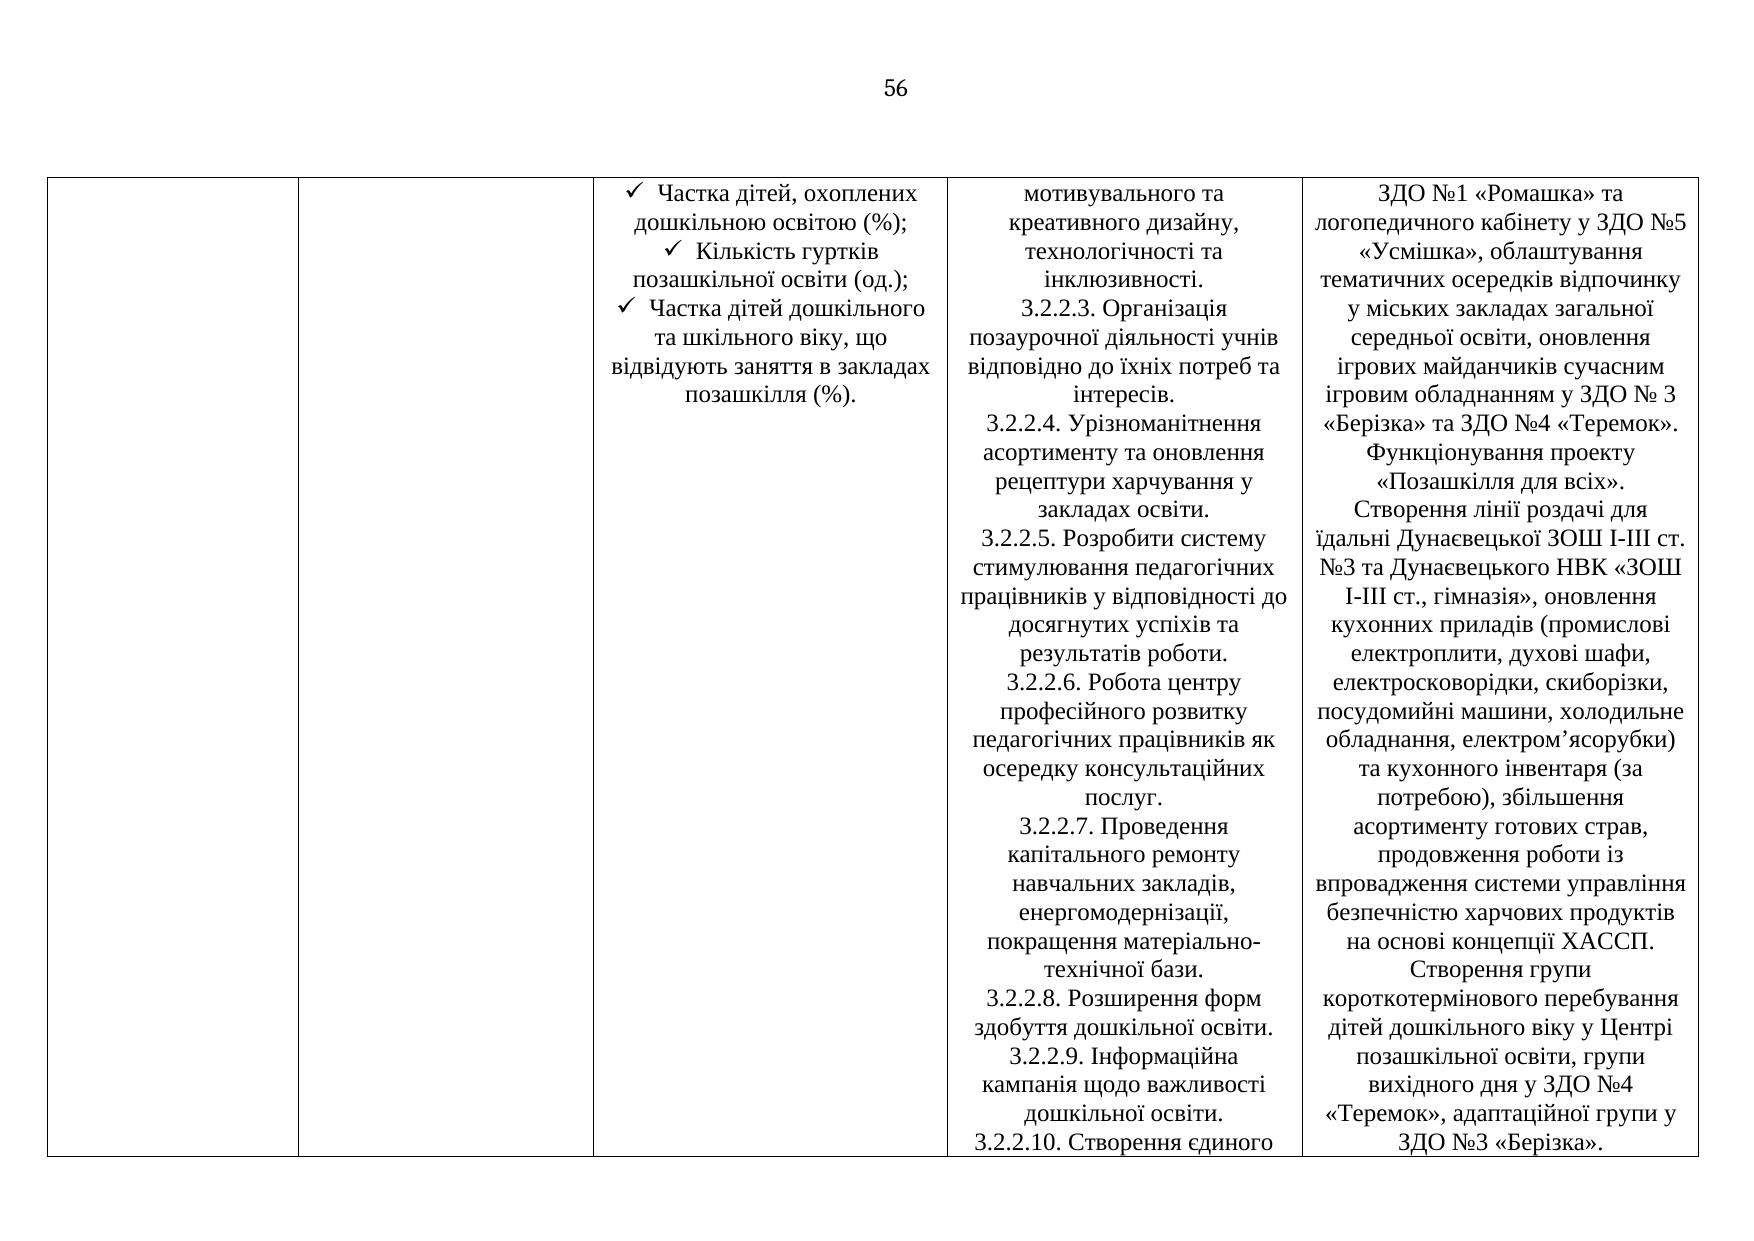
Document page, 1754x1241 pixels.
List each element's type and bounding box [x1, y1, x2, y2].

table_cell [299, 178, 593, 1156]
table_cell [1303, 178, 1698, 1156]
table_cell [594, 178, 947, 1156]
table_cell [948, 178, 1302, 1156]
